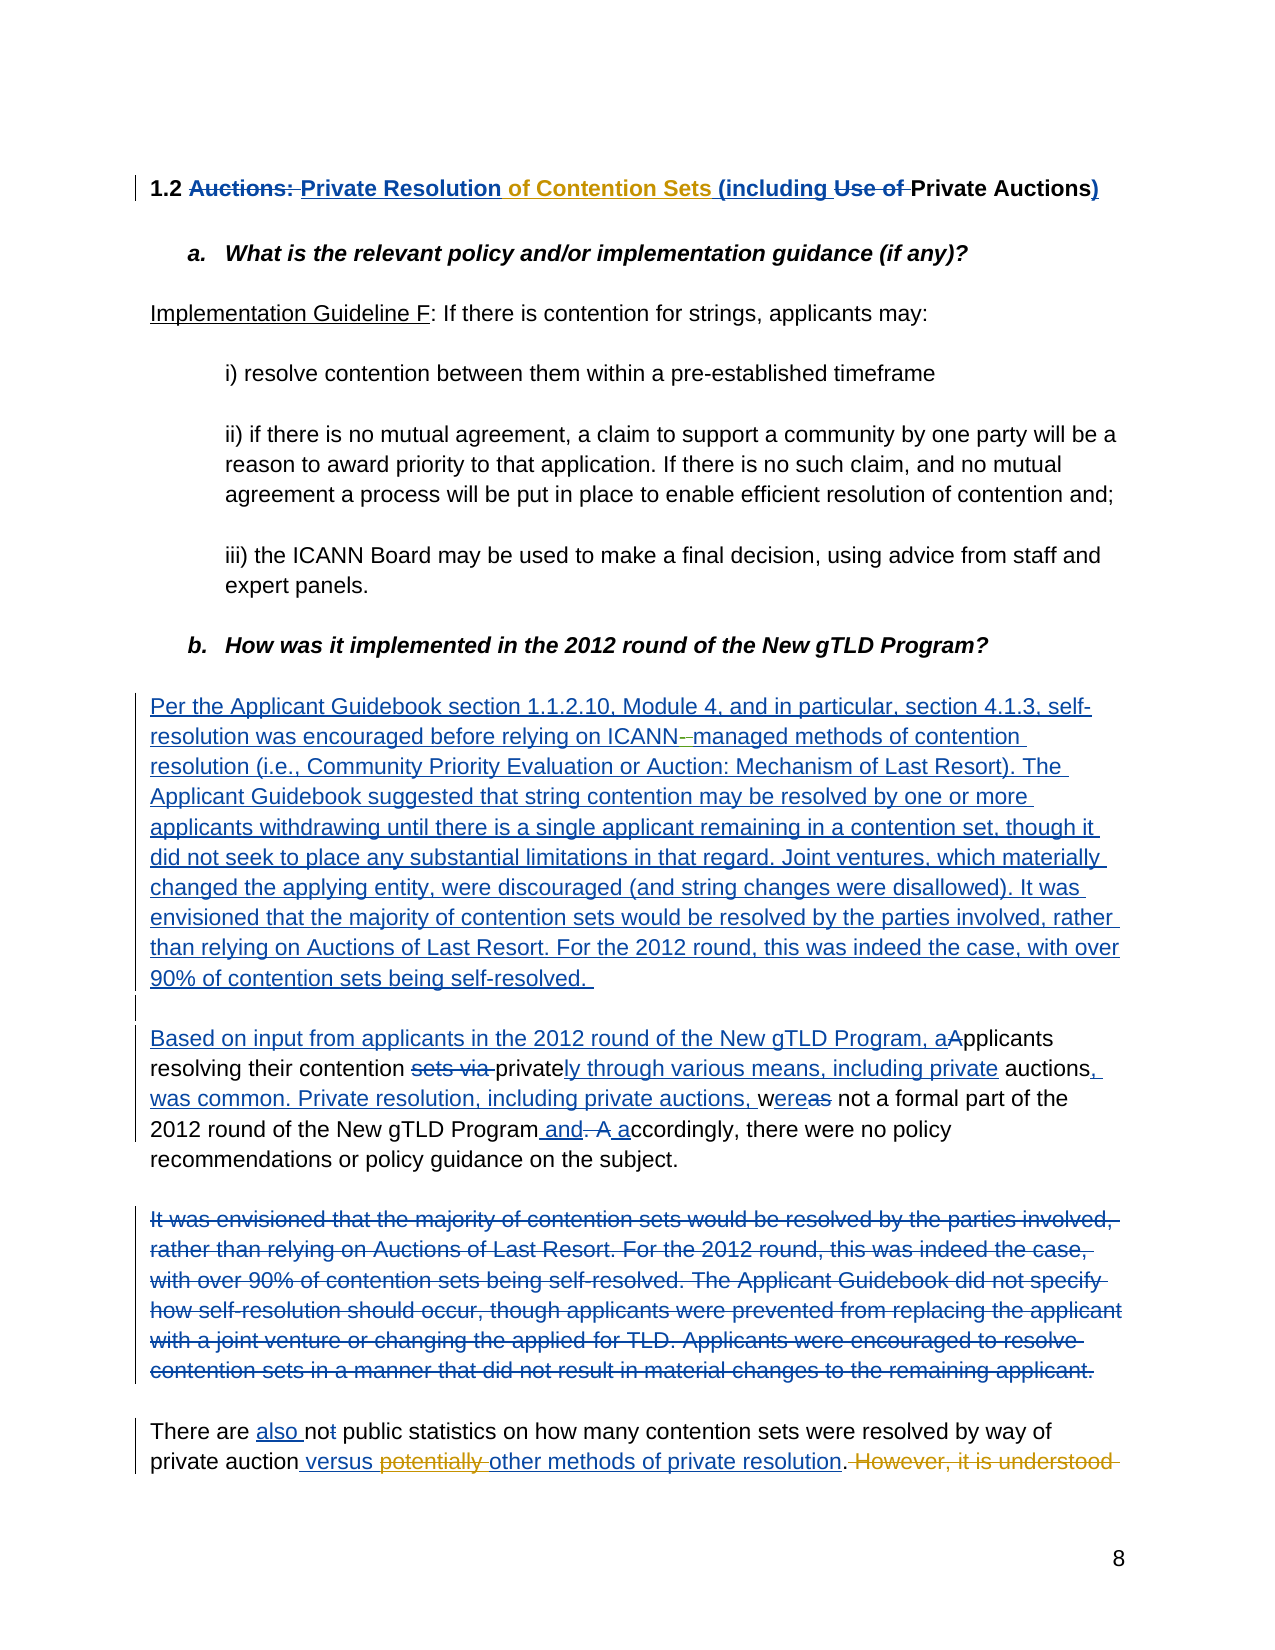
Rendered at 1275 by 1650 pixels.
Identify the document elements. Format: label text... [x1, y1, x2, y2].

subtitle 1.2 Private Auctions [150, 175, 1125, 201]
text Implementation Guideline F: If there is contention for strings, applicants may: [150, 300, 1125, 326]
list What is the relevant policy and/or implementation guidance (if any)? [187, 239, 1125, 266]
text i) resolve contention between them within a pre-established timeframe ii) if there is no mutual agreement, a claim to support a community by one party will be a reason to award priority to that application. If there is no such claim, and no mutual agreement a process will be put in place to enable efficient resolution of contention and; iii) the ICANN Board may be used to make a final decision, using advice from staff and expert panels. [225, 360, 1125, 598]
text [150, 1418, 1125, 1474]
text pplicants resolving their contention private auctionsw not a formal part of the 2012 round of the New gTLD Programccordingly, there were no policy recommendations or policy guidance on the subject. [150, 1025, 1125, 1172]
list How was it implemented in the 2012 round of the New gTLD Program? [187, 632, 1125, 659]
